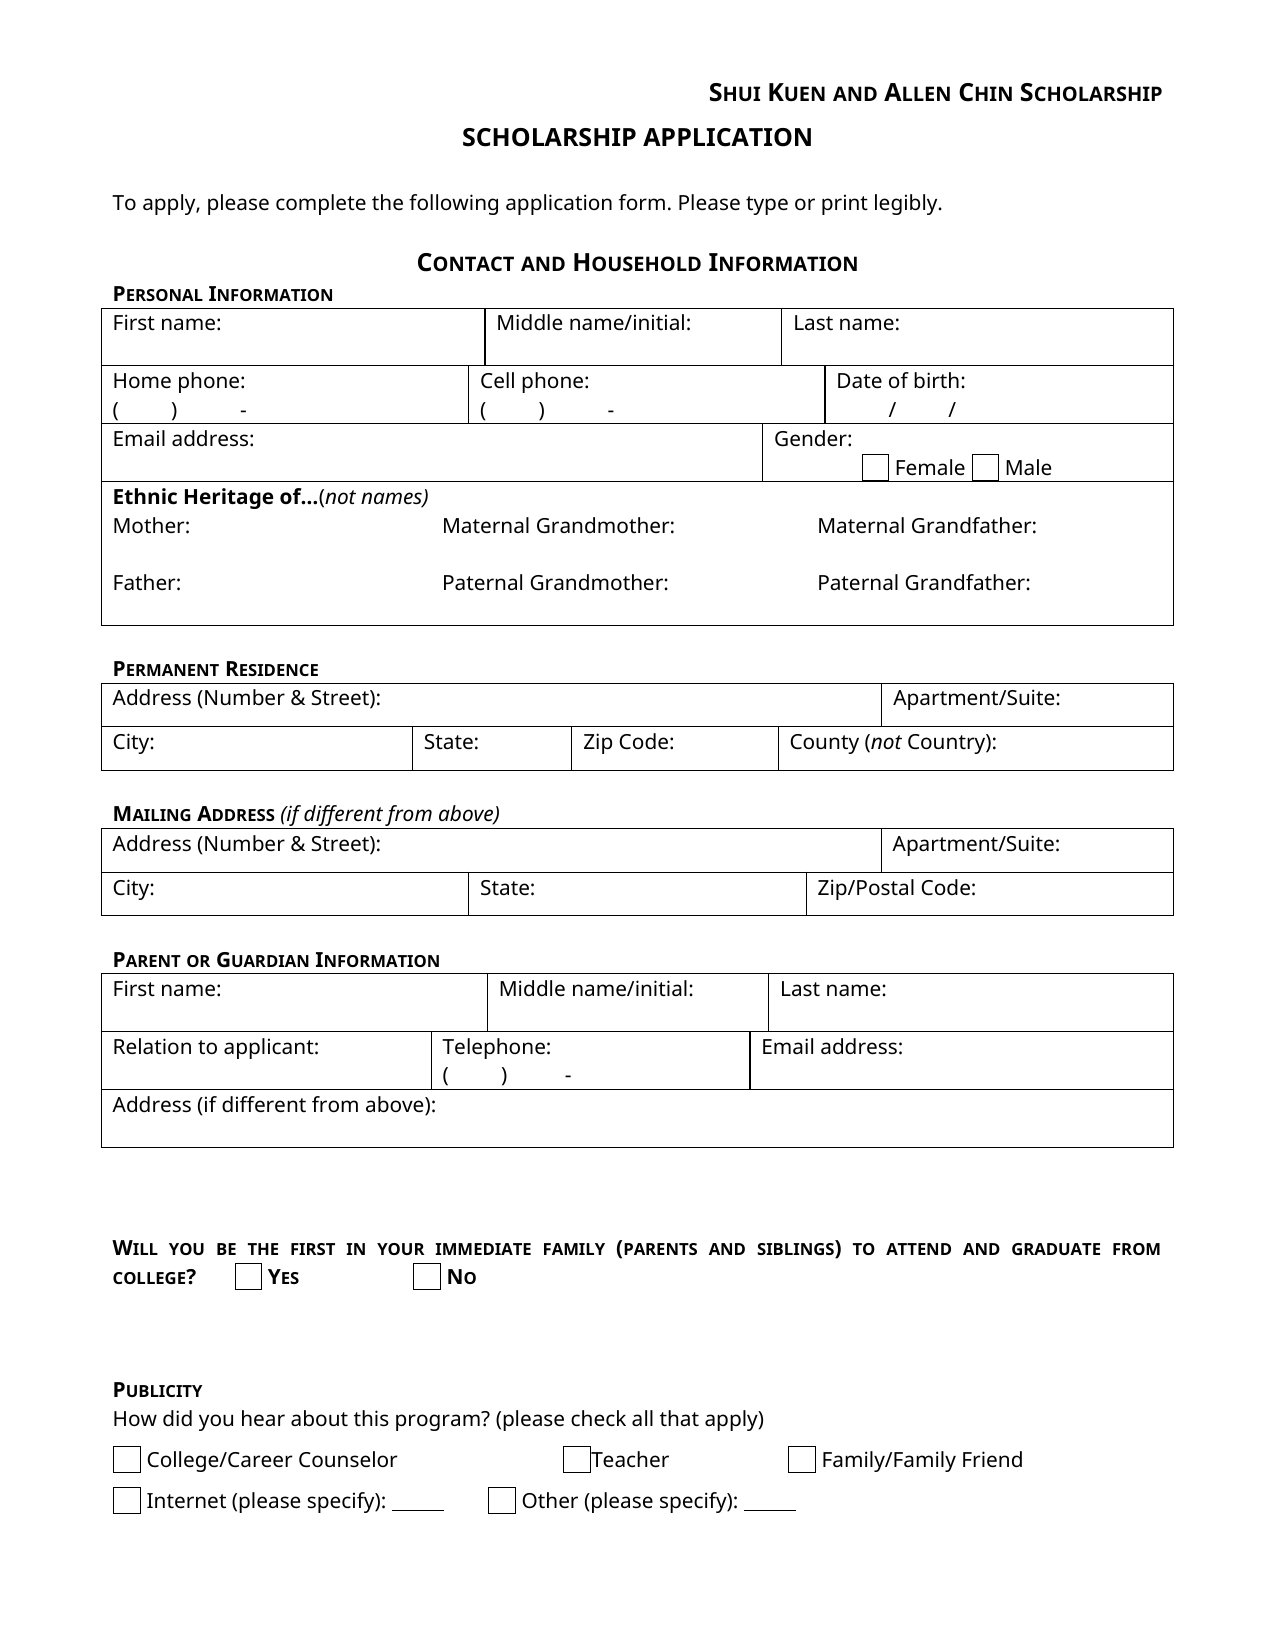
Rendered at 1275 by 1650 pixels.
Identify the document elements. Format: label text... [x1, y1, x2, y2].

table_cell City: [102, 727, 412, 770]
text Scholarship Application [112, 120, 1162, 154]
table_header Address (Number & Street): [102, 684, 881, 726]
text Publicity [112, 1376, 1162, 1404]
table_cell Cell phone: ( ) - [469, 366, 824, 423]
table_cell State: [413, 727, 571, 770]
table_header Last name: [769, 974, 1173, 1031]
table_cell Paternal Grandfather: [806, 568, 1173, 624]
table_cell Home phone: ( ) - [102, 366, 468, 423]
table_cell Telephone: ( ) - [432, 1032, 749, 1089]
table_cell Relation to applicant: [102, 1032, 431, 1089]
table_cell Email address: [751, 1032, 1173, 1089]
table_cell Paternal Grandmother: [431, 568, 806, 624]
table_cell Mother: [102, 511, 431, 568]
text Mailing Address (if different from above) [112, 799, 1162, 828]
text College/Career Counselor Teacher Family/Family Friend [112, 1445, 1162, 1473]
table_cell Email address: [102, 424, 762, 481]
table_header Middle name/initial: [486, 309, 781, 365]
table_header First name: [102, 309, 484, 365]
table_cell Ethnic Heritage of…(not names) [102, 482, 1173, 511]
table_cell Father: [102, 568, 431, 624]
table_header Address (Number & Street): [102, 829, 881, 872]
table_cell Zip Code: [572, 727, 778, 770]
text To apply, please complete the following application form. Please type or print legibly. [112, 188, 1162, 217]
table_cell City: [102, 873, 468, 915]
text Will you be the first in your immediate family (parents and siblings) to attend and graduate from college? Yes No [112, 1233, 1162, 1290]
text Internet (please specify): Other (please specify): [112, 1486, 1162, 1514]
table_header Apartment/Suite: [882, 684, 1173, 726]
text Permanent Residence [112, 654, 1162, 682]
table_cell Address (if different from above): [102, 1090, 1173, 1147]
table_header Last name: [782, 309, 1173, 365]
table_cell Maternal Grandfather: [806, 511, 1173, 568]
table_cell Zip/Postal Code: [807, 873, 1173, 915]
table_header Middle name/initial: [488, 974, 768, 1031]
text Personal Information [112, 279, 1162, 307]
table_header Apartment/Suite: [882, 829, 1173, 872]
text How did you hear about this program? (please check all that apply) [112, 1404, 1162, 1432]
table_header First name: [102, 974, 487, 1031]
table_cell County (not Country): [779, 727, 1173, 770]
table_cell Gender: Female Male [763, 424, 1173, 481]
table_cell Maternal Grandmother: [431, 511, 806, 568]
text Contact and Household Information [112, 245, 1162, 279]
table_cell Date of birth: / / [826, 366, 1173, 423]
text Parent or Guardian Information [112, 945, 1162, 973]
table_cell State: [469, 873, 806, 915]
